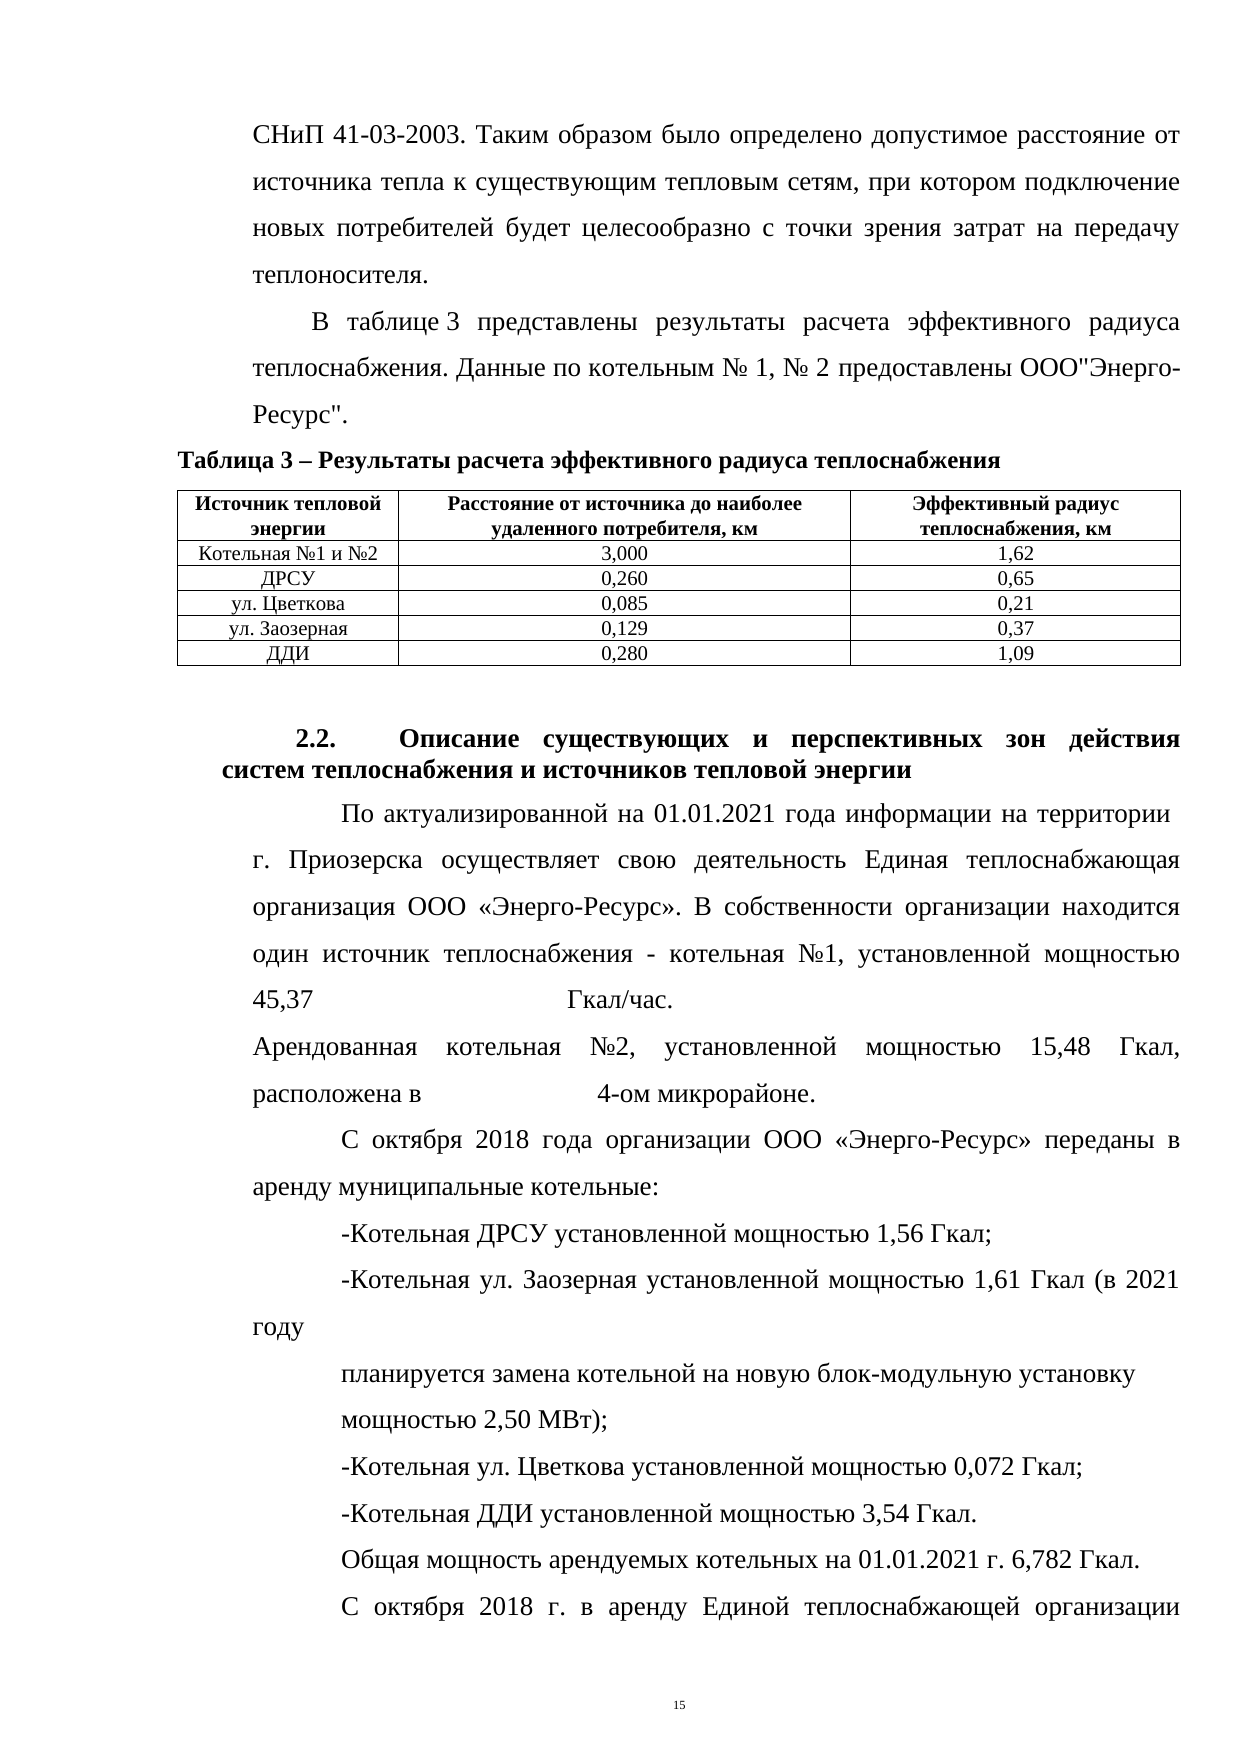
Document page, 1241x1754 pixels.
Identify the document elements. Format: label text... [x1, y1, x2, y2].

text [252, 1590, 1181, 1621]
table_cell 1,09 [851, 641, 1180, 665]
table_cell 0,085 [399, 591, 850, 615]
table_cell ул. Цветкова [178, 591, 398, 615]
text Общая мощность арендуемых котельных на 01.01.2021 г. 6,782 Гкал. [252, 1544, 1181, 1575]
text мощностью 2,50 МВт); [252, 1404, 1181, 1435]
text Таблица 3 – Результаты расчета эффективного радиуса теплоснабжения [177, 445, 1181, 473]
table_cell 0,37 [851, 616, 1180, 640]
table_cell ДДИ [178, 641, 398, 665]
table_header Источник тепловой энергии [178, 491, 398, 539]
text планируется замена котельной на новую блок-модульную установку [252, 1357, 1181, 1388]
text В таблице 3 представлены результаты расчета эффективного радиуса теплоснабжения. Данные по котельным № 1, № 2 предоставлены ООО"Энерго-Ресурс". [252, 305, 1181, 429]
table_cell 0,280 [399, 641, 850, 665]
table_cell ДРСУ [178, 566, 398, 590]
table_cell 0,21 [851, 591, 1180, 615]
table_cell ул. Заозерная [178, 616, 398, 640]
table_cell 0,260 [399, 566, 850, 590]
text -Котельная ул. Цветкова установленной мощностью 0,072 Гкал; [252, 1450, 1181, 1481]
list 2.2. Описание существующих и перспективных зон действия систем теплоснабжения и источников тепловой энергии [222, 722, 1181, 784]
table_cell 0,65 [851, 566, 1180, 590]
table_cell 0,129 [399, 616, 850, 640]
text С октября 2018 года организации ООО «Энерго-Ресурс» переданы в аренду муниципальные котельные: [252, 1124, 1181, 1201]
text -Котельная ДДИ установленной мощностью 3,54 Гкал. [252, 1497, 1181, 1528]
text -Котельная ул. Заозерная установленной мощностью 1,61 Гкал (в 2021 году [252, 1264, 1181, 1341]
text -Котельная ДРСУ установленной мощностью 1,56 Гкал; [252, 1217, 1181, 1248]
table_cell 1,62 [851, 541, 1180, 564]
table_header Расстояние от источника до наиболее удаленного потребителя, км [399, 491, 850, 539]
text По актуализированной на 01.01.2021 года информации на территории г. Приозерска осуществляет свою деятельность Единая теплоснабжающая организация ООО «Энерго-Ресурс». В собственности организации находится один источник теплоснабжения - котельная №1, установленной мощностью 45,37 Гкал/час. Арендованная котельная №2, установленной мощностью 15,48 Гкал, расположена в 4-ом микрорайоне. [252, 797, 1181, 1108]
table_header Эффективный радиус теплоснабжения, км [851, 491, 1180, 539]
table_cell 3,000 [399, 541, 850, 564]
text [252, 118, 1181, 289]
table_cell Котельная №1 и №2 [178, 541, 398, 564]
